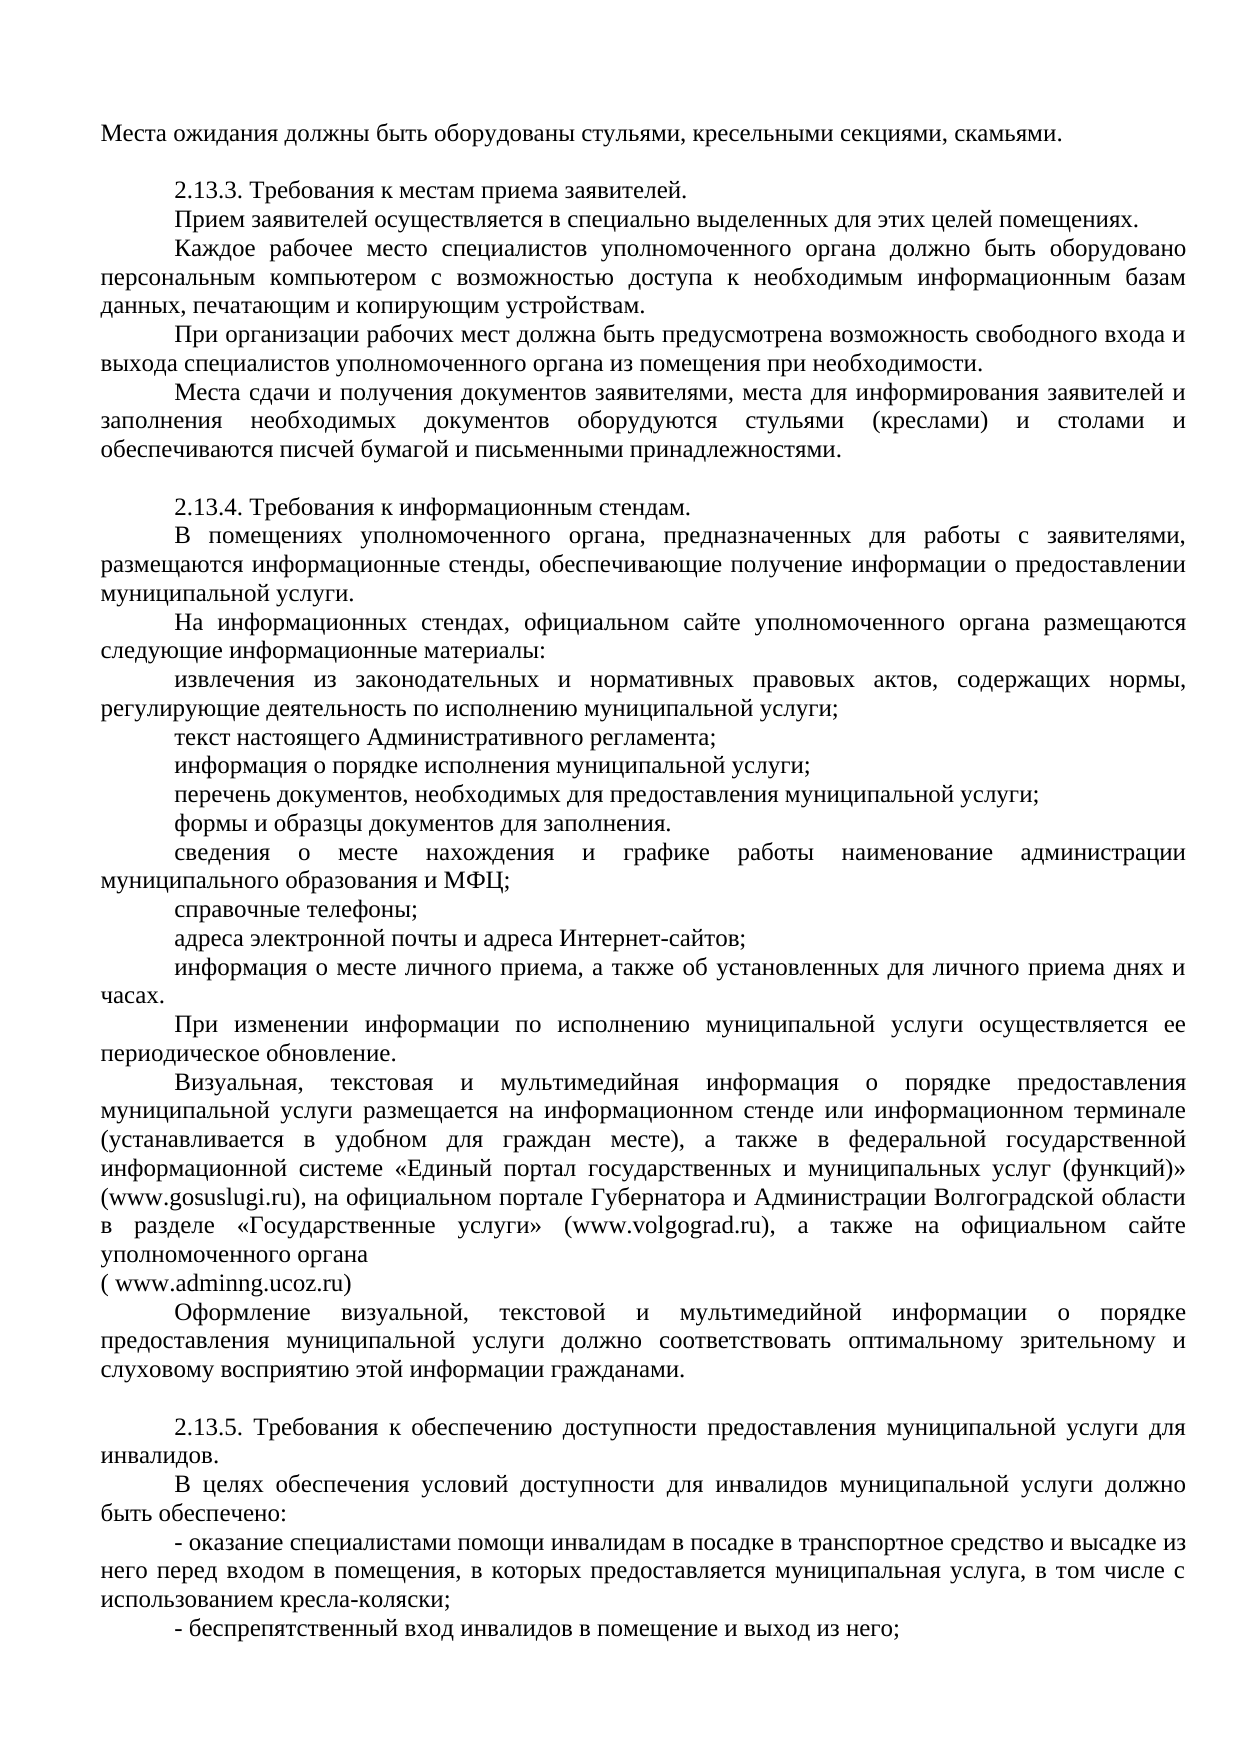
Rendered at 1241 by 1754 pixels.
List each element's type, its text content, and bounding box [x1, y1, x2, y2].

text В помещениях уполномоченного органа, предназначенных для работы с заявителями, размещаются информационные стенды, обеспечивающие получение информации о предоставлении муниципальной услуги. [100, 521, 1187, 607]
text ( www.adminng.ucoz.ru) [100, 1268, 1187, 1297]
text Каждое рабочее место специалистов уполномоченного органа должно быть оборудовано персональным компьютером с возможностью доступа к необходимым информационным базам данных, печатающим и копирующим устройствам. [100, 233, 1187, 319]
text справочные телефоны; [100, 894, 1187, 923]
text - беспрепятственный вход инвалидов в помещение и выход из него; [100, 1613, 1187, 1642]
text Места ожидания должны быть оборудованы стульями, кресельными секциями, скамьями. [100, 118, 1187, 147]
text На информационных стендах, официальном сайте уполномоченного органа размещаются следующие информационные материалы: [100, 607, 1187, 664]
text При организации рабочих мест должна быть предусмотрена возможность свободного входа и выхода специалистов уполномоченного органа из помещения при необходимости. [100, 319, 1187, 377]
text адреса электронной почты и адреса Интернет-сайтов; [100, 923, 1187, 952]
text текст настоящего Административного регламента; [100, 722, 1187, 751]
text формы и образцы документов для заполнения. [100, 808, 1187, 837]
text Визуальная, текстовая и мультимедийная информация о порядке предоставления муниципальной услуги размещается на информационном стенде или информационном терминале (устанавливается в удобном для граждан месте), а также в федеральной государственной информационной системе «Единый портал государственных и муниципальных услуг (функций)» (www.gosuslugi.ru), на официальном портале Губернатора и Администрации Волгоградской области в разделе «Государственные услуги» (www.volgograd.ru), а также на официальном сайте уполномоченного органа [100, 1067, 1187, 1268]
text информация о месте личного приема, а также об установленных для личного приема днях и часах. [100, 952, 1187, 1009]
text сведения о месте нахождения и графике работы наименование администрации муниципального образования и МФЦ; [100, 837, 1187, 894]
text Места сдачи и получения документов заявителями, места для информирования заявителей и заполнения необходимых документов оборудуются стульями (креслами) и столами и обеспечиваются писчей бумагой и письменными принадлежностями. [100, 377, 1187, 463]
text При изменении информации по исполнению муниципальной услуги осуществляется ее периодическое обновление. [100, 1009, 1187, 1067]
text В целях обеспечения условий доступности для инвалидов муниципальной услуги должно быть обеспечено: [100, 1469, 1187, 1527]
text 2.13.4. Требования к информационным стендам. [100, 492, 1187, 521]
text - оказание специалистами помощи инвалидам в посадке в транспортное средство и высадке из него перед входом в помещения, в которых предоставляется муниципальная услуга, в том числе с использованием кресла-коляски; [100, 1527, 1187, 1613]
text Оформление визуальной, текстовой и мультимедийной информации о порядке предоставления муниципальной услуги должно соответствовать оптимальному зрительному и слуховому восприятию этой информации гражданами. [100, 1297, 1187, 1383]
text 2.13.5. Требования к обеспечению доступности предоставления муниципальной услуги для инвалидов. [100, 1412, 1187, 1469]
text 2.13.3. Требования к местам приема заявителей. [100, 176, 1187, 204]
text Прием заявителей осуществляется в специально выделенных для этих целей помещениях. [100, 204, 1187, 233]
text информация о порядке исполнения муниципальной услуги; [100, 751, 1187, 779]
text извлечения из законодательных и нормативных правовых актов, содержащих нормы, регулирующие деятельность по исполнению муниципальной услуги; [100, 664, 1187, 722]
text перечень документов, необходимых для предоставления муниципальной услуги; [100, 779, 1187, 808]
